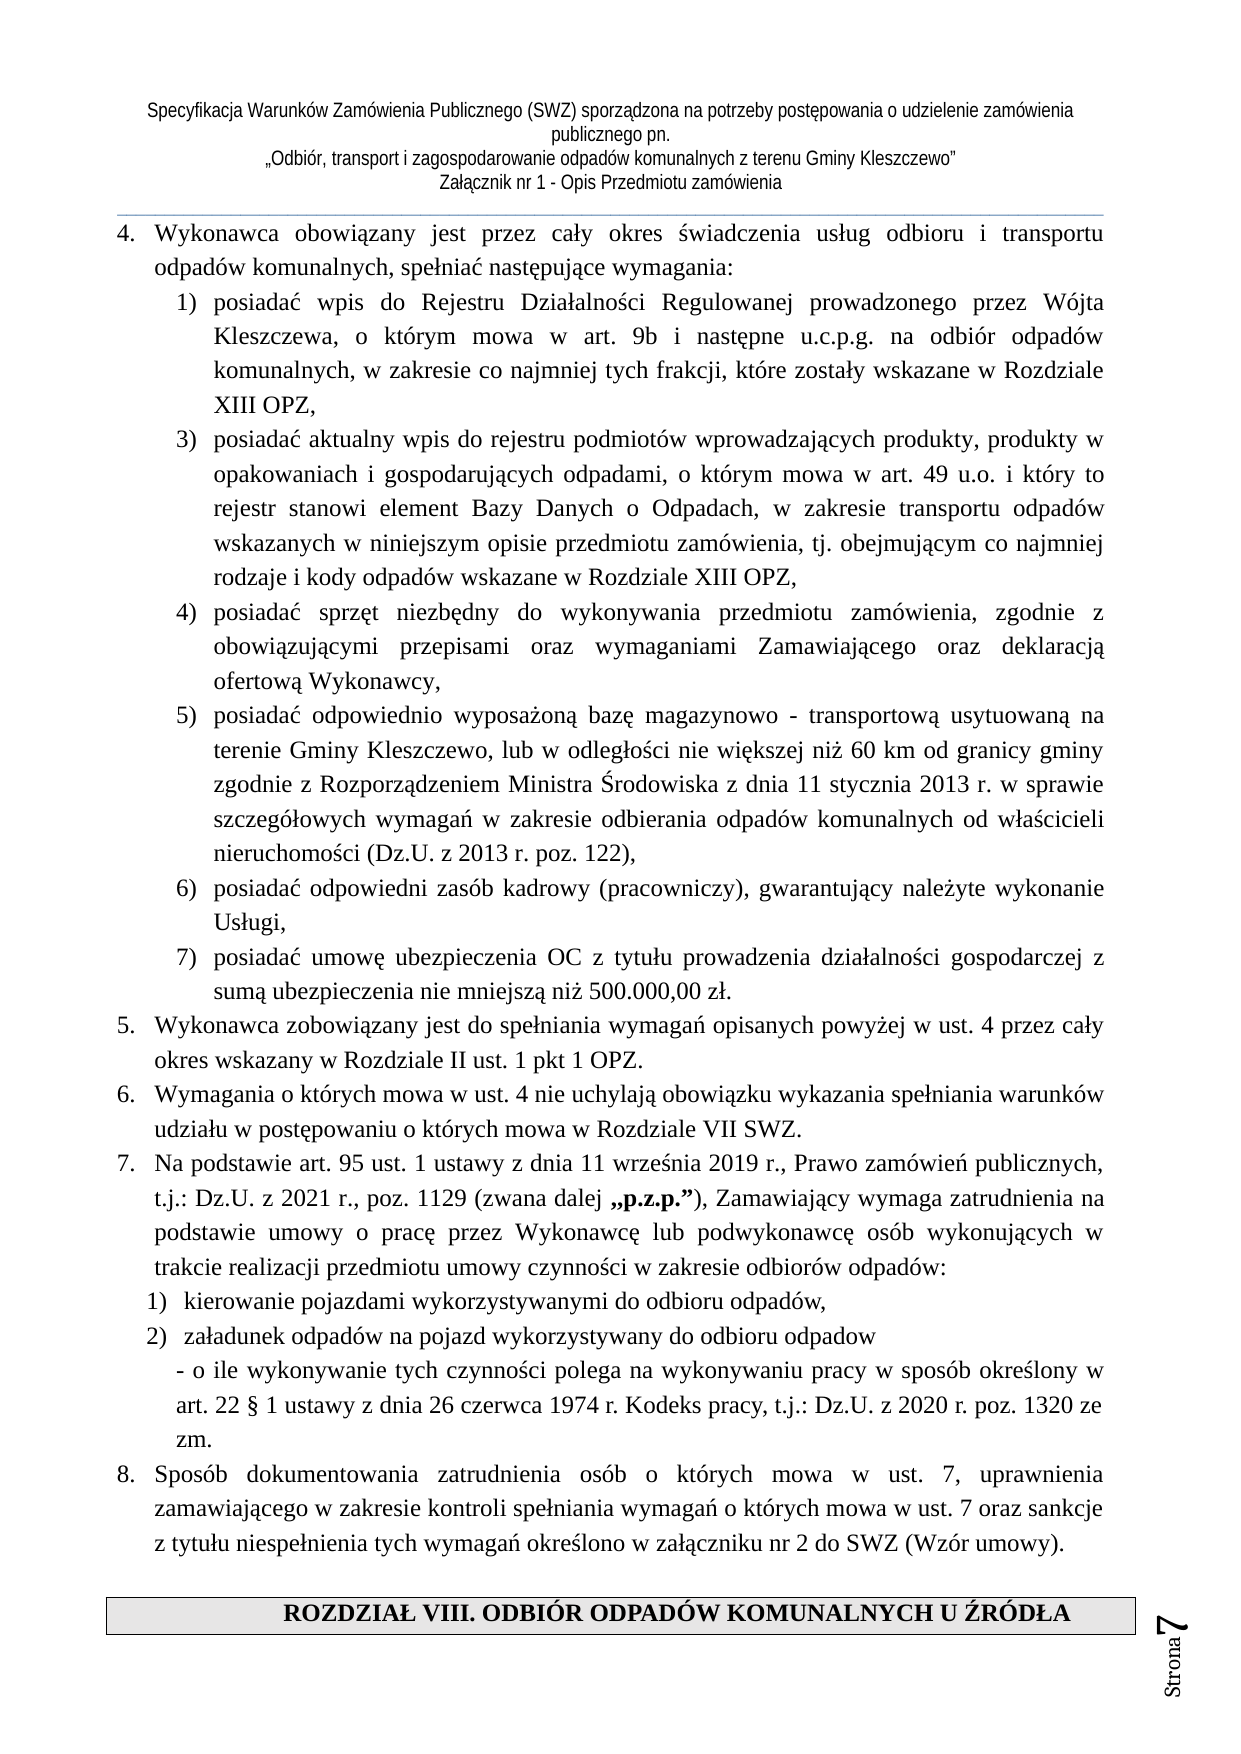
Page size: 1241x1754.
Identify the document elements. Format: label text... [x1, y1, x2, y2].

table_header ROZDZIAŁ VIII. ODBIÓR ODPADÓW KOMUNALNYCH U ŹRÓDŁA [107, 1598, 1135, 1634]
text 6) posiadać odpowiedni zasób kadrowy (pracowniczy), gwarantujący należyte wykonanie Usługi, [176, 873, 1105, 936]
list załadunek odpadów na pojazd wykorzystywany do odbioru odpadow [146, 1321, 1105, 1350]
text 1) posiadać wpis do Rejestru Działalności Regulowanej prowadzonego przez Wójta Kleszczewa, o którym mowa w art. 9b i następne u.c.p.g. na odbiór odpadów komunalnych, w zakresie co najmniej tych frakcji, które zostały wskazane w Rozdziale XIII OPZ, [176, 287, 1105, 419]
list Wykonawca obowiązany jest przez cały okres świadczenia usług odbioru i transportu odpadów komunalnych, spełniać następujące wymagania: [117, 218, 1105, 281]
text - o ile wykonywanie tych czynności polega na wykonywaniu pracy w sposób określony w art. 22 § 1 ustawy z dnia 26 czerwca 1974 r. Kodeks pracy, t.j.: Dz.U. z 2020 r. poz. 1320 ze zm. [176, 1355, 1105, 1453]
text 5) posiadać odpowiednio wyposażoną bazę magazynowo - transportową usytuowaną na terenie Gminy Kleszczewo, lub w odległości nie większej niż 60 km od granicy gminy zgodnie z Rozporządzeniem Ministra Środowiska z dnia 11 stycznia 2013 r. w sprawie szczegółowych wymagań w zakresie odbierania odpadów komunalnych od właścicieli nieruchomości (Dz.U. z 2013 r. poz. 122), [176, 700, 1105, 867]
list Wymagania o których mowa w ust. 4 nie uchylają obowiązku wykazania spełniania warunków udziału w postępowaniu o których mowa w Rozdziale VII SWZ. [117, 1079, 1105, 1143]
list Sposób dokumentowania zatrudnienia osób o których mowa w ust. 7, uprawnienia zamawiającego w zakresie kontroli spełniania wymagań o których mowa w ust. 7 oraz sankcje z tytułu niespełnienia tych wymagań określono w załączniku nr 2 do SWZ (Wzór umowy). [117, 1459, 1105, 1557]
text 7) posiadać umowę ubezpieczenia OC z tytułu prowadzenia działalności gospodarczej z sumą ubezpieczenia nie mniejszą niż 500.000,00 zł. [176, 942, 1105, 1005]
list kierowanie pojazdami wykorzystywanymi do odbioru odpadów, [146, 1286, 1105, 1315]
text 4) posiadać sprzęt niezbędny do wykonywania przedmiotu zamówienia, zgodnie z obowiązującymi przepisami oraz wymaganiami Zamawiającego oraz deklaracją ofertową Wykonawcy, [176, 597, 1105, 694]
list Na podstawie art. 95 ust. 1 ustawy z dnia 11 września 2019 r., Prawo zamówień publicznych, t.j.: Dz.U. z 2021 r., poz. 1129 (zwana dalej ,,p.z.p.”), Zamawiający wymaga zatrudnienia na podstawie umowy o pracę przez Wykonawcę lub podwykonawcę osób wykonujących w trakcie realizacji przedmiotu umowy czynności w zakresie odbiorów odpadów: [117, 1148, 1105, 1281]
text 3) posiadać aktualny wpis do rejestru podmiotów wprowadzających produkty, produkty w opakowaniach i gospodarujących odpadami, o którym mowa w art. 49 u.o. i który to rejestr stanowi element Bazy Danych o Odpadach, w zakresie transportu odpadów wskazanych w niniejszym opisie przedmiotu zamówienia, tj. obejmującym co najmniej rodzaje i kody odpadów wskazane w Rozdziale XIII OPZ, [176, 424, 1105, 591]
list Wykonawca zobowiązany jest do spełniania wymagań opisanych powyżej w ust. 4 przez cały okres wskazany w Rozdziale II ust. 1 pkt 1 OPZ. [117, 1011, 1105, 1074]
